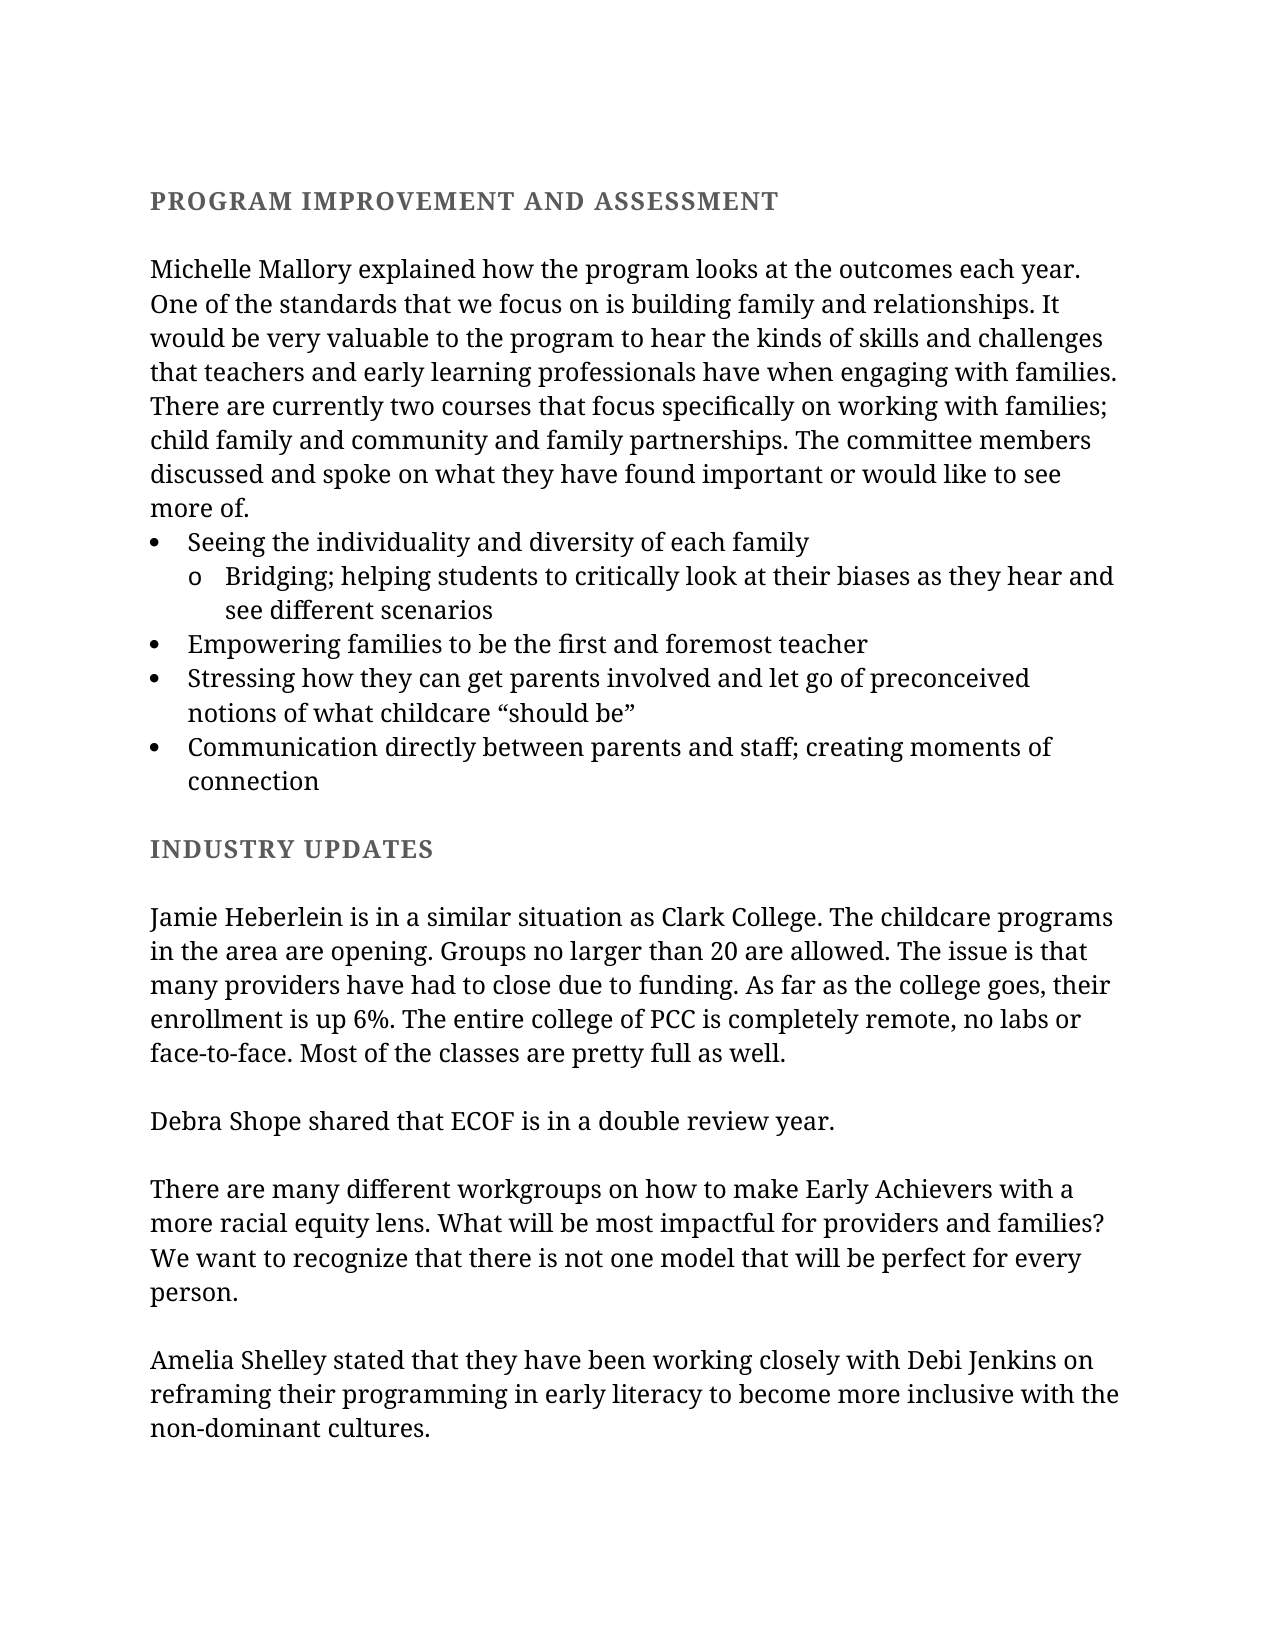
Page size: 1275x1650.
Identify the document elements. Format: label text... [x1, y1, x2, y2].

list Empowering families to be the first and foremost teacher [150, 627, 1125, 661]
text Michelle Mallory explained how the program looks at the outcomes each year. One of the standards that we focus on is building family and relationships. It would be very valuable to the program to hear the kinds of skills and challenges that teachers and early learning professionals have when engaging with families. There are currently two courses that focus specifically on working with families; child family and community and family partnerships. The committee members discussed and spoke on what they have found important or would like to see more of. [150, 252, 1125, 525]
list Communication directly between parents and staff; creating moments of connection [150, 729, 1125, 797]
list Stressing how they can get parents involved and let go of preconceived notions of what childcare “should be” [150, 661, 1125, 729]
list Seeing the individuality and diversity of each family [150, 525, 1125, 559]
text Debra Shope shared that ECOF is in a double review year. [150, 1104, 1125, 1138]
text Jamie Heberlein is in a similar situation as Clark College. The childcare programs in the area are opening. Groups no larger than 20 are allowed. The issue is that many providers have had to close due to funding. As far as the college goes, their enrollment is up 6%. The entire college of PCC is completely remote, no labs or face-to-face. Most of the classes are pretty full as well. [150, 899, 1125, 1070]
subtitle INDUSTRY UPDATES [150, 831, 1125, 866]
text Amelia Shelley stated that they have been working closely with Debi Jenkins on reframing their programming in early literacy to become more inclusive with the non-dominant cultures. [150, 1342, 1125, 1444]
subtitle PROGRAM IMPROVEMENT AND ASSESSMENT [150, 184, 1125, 218]
list Bridging; helping students to critically look at their biases as they hear and see different scenarios [187, 559, 1125, 627]
text There are many different workgroups on how to make Early Achievers with a more racial equity lens. What will be most impactful for providers and families? We want to recognize that there is not one model that will be perfect for every person. [150, 1172, 1125, 1308]
